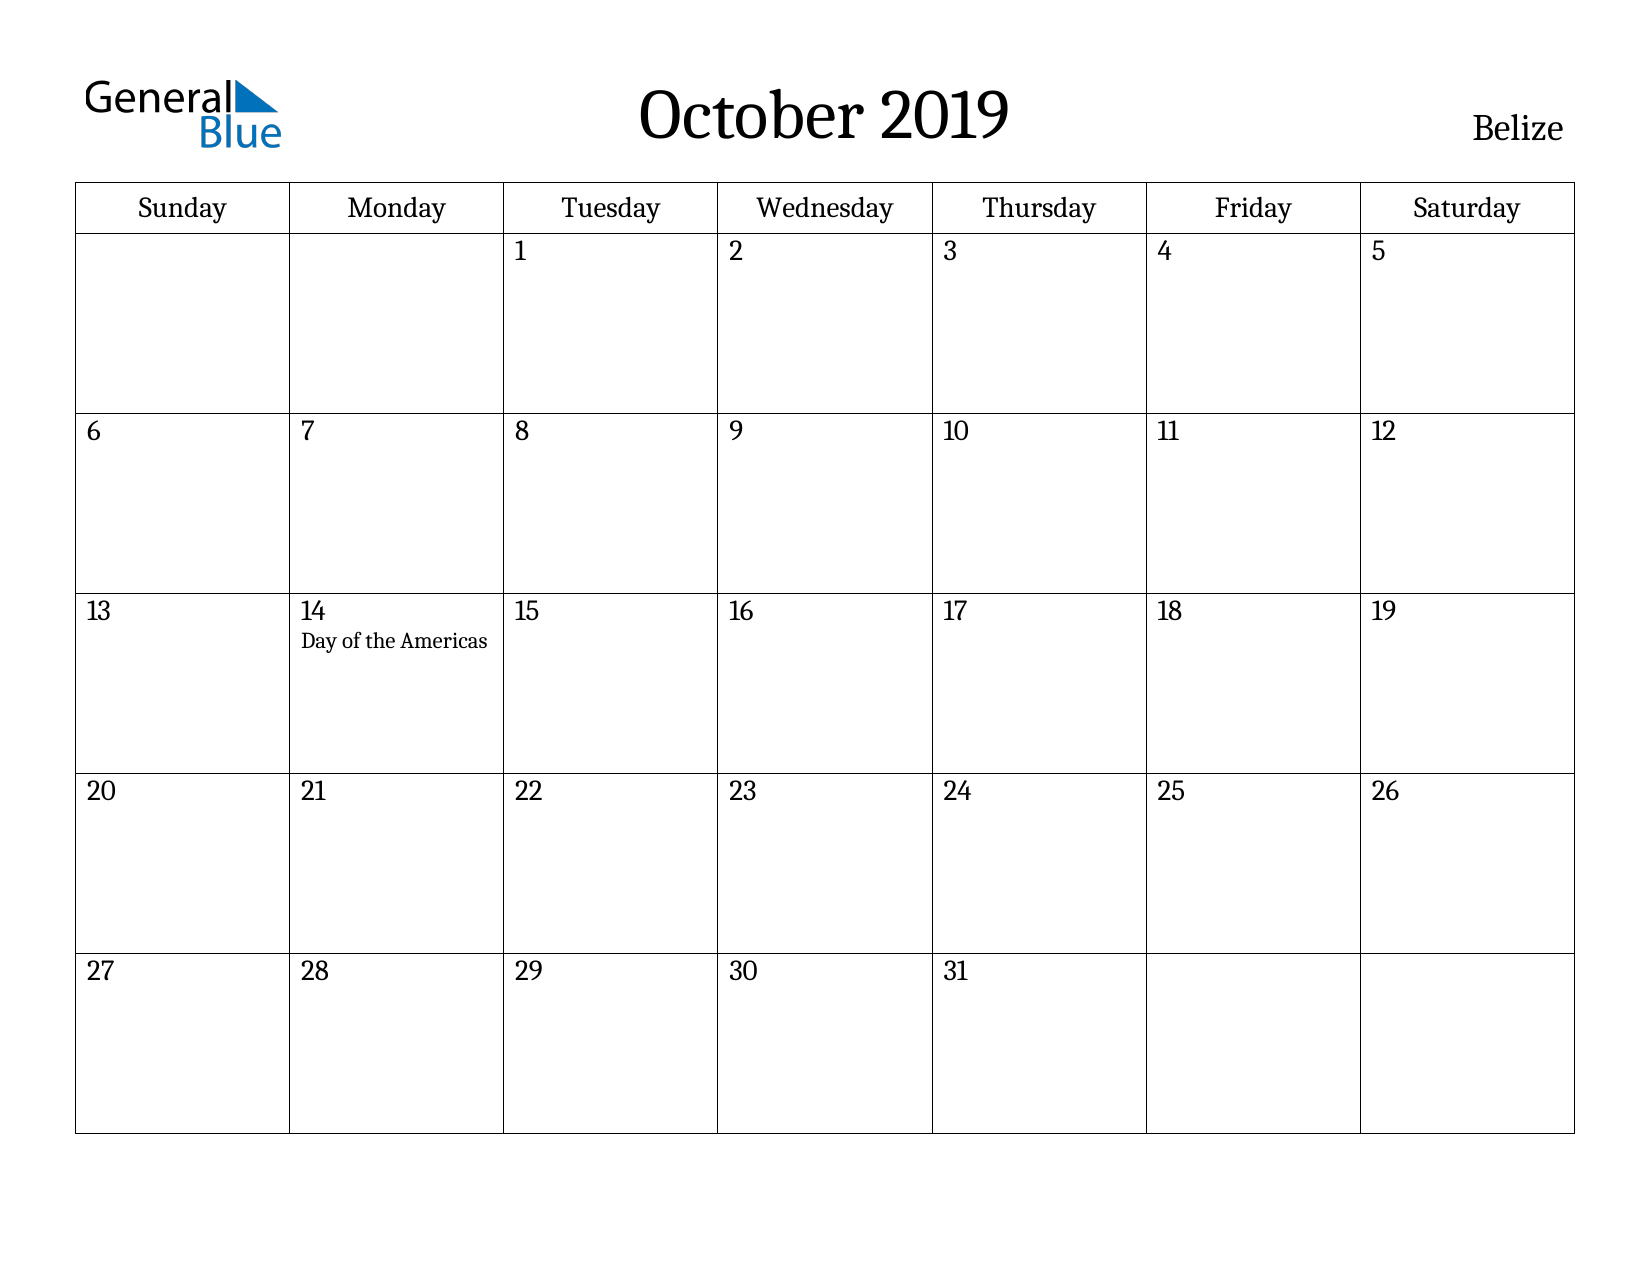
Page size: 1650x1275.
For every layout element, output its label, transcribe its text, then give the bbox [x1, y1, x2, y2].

table_cell 6 [76, 414, 289, 447]
table_cell 2 [718, 234, 932, 267]
table_cell Saturday [1361, 183, 1574, 233]
table_cell 19 [1361, 594, 1574, 627]
table_cell 23 [718, 774, 932, 807]
table_cell 25 [1147, 774, 1360, 807]
table_cell [1361, 808, 1574, 953]
table_cell [718, 808, 932, 953]
picture [86, 80, 281, 148]
table_cell [1147, 988, 1360, 1133]
table_cell 1 [504, 234, 717, 267]
table_cell [504, 808, 717, 953]
table_header [76, 75, 503, 182]
table_cell [1361, 448, 1574, 593]
table_cell 29 [504, 954, 717, 987]
table_cell 30 [718, 954, 932, 987]
table_cell [933, 627, 1146, 773]
table_cell Sunday [76, 183, 289, 233]
table_cell [76, 627, 289, 773]
table_cell [1361, 267, 1574, 413]
table_header Belize [1146, 75, 1574, 182]
table_cell [76, 267, 289, 413]
table_cell 24 [933, 774, 1146, 807]
table_cell Monday [290, 183, 503, 233]
table_cell 27 [76, 954, 289, 987]
table_cell [718, 448, 932, 593]
table_cell 21 [290, 774, 503, 807]
table_cell [933, 267, 1146, 413]
table_cell [1147, 954, 1360, 987]
table_cell [504, 627, 717, 773]
table_cell 28 [290, 954, 503, 987]
table_cell Wednesday [718, 183, 932, 233]
table_cell 7 [290, 414, 503, 447]
table_header October 2019 [504, 75, 1146, 182]
table_cell [933, 808, 1146, 953]
table_cell Day of the Americas [290, 627, 503, 773]
table_cell [504, 267, 717, 413]
table_cell [933, 448, 1146, 593]
table_cell Tuesday [504, 183, 717, 233]
table_cell [933, 988, 1146, 1133]
table_cell [718, 267, 932, 413]
table_cell [290, 267, 503, 413]
table_cell 4 [1147, 234, 1360, 267]
table_cell [290, 808, 503, 953]
table_cell [290, 234, 503, 267]
table_cell [76, 808, 289, 953]
table_cell 18 [1147, 594, 1360, 627]
table_cell Friday [1147, 183, 1360, 233]
table_cell [504, 988, 717, 1133]
table_cell [718, 627, 932, 773]
table_cell 20 [76, 774, 289, 807]
table_cell [76, 448, 289, 593]
table_cell Thursday [933, 183, 1146, 233]
table_cell 17 [933, 594, 1146, 627]
table_cell [1147, 267, 1360, 413]
table_cell 13 [76, 594, 289, 627]
table_cell [290, 988, 503, 1133]
table_cell 15 [504, 594, 717, 627]
table_cell 26 [1361, 774, 1574, 807]
table_cell 11 [1147, 414, 1360, 447]
table_cell [290, 448, 503, 593]
table_cell 16 [718, 594, 932, 627]
table_cell 10 [933, 414, 1146, 447]
table_cell [1147, 808, 1360, 953]
table_cell 9 [718, 414, 932, 447]
table_cell [76, 988, 289, 1133]
table_cell 8 [504, 414, 717, 447]
table_cell [504, 448, 717, 593]
table_cell [1361, 988, 1574, 1133]
table_cell [1361, 954, 1574, 987]
table_cell [1147, 448, 1360, 593]
table_cell 22 [504, 774, 717, 807]
table_cell 3 [933, 234, 1146, 267]
table_cell 14 [290, 594, 503, 627]
table_cell 5 [1361, 234, 1574, 267]
table_cell 12 [1361, 414, 1574, 447]
table_cell 31 [933, 954, 1146, 987]
table_cell [1361, 627, 1574, 773]
table_cell [718, 988, 932, 1133]
table_cell [1147, 627, 1360, 773]
table_cell [76, 234, 289, 267]
